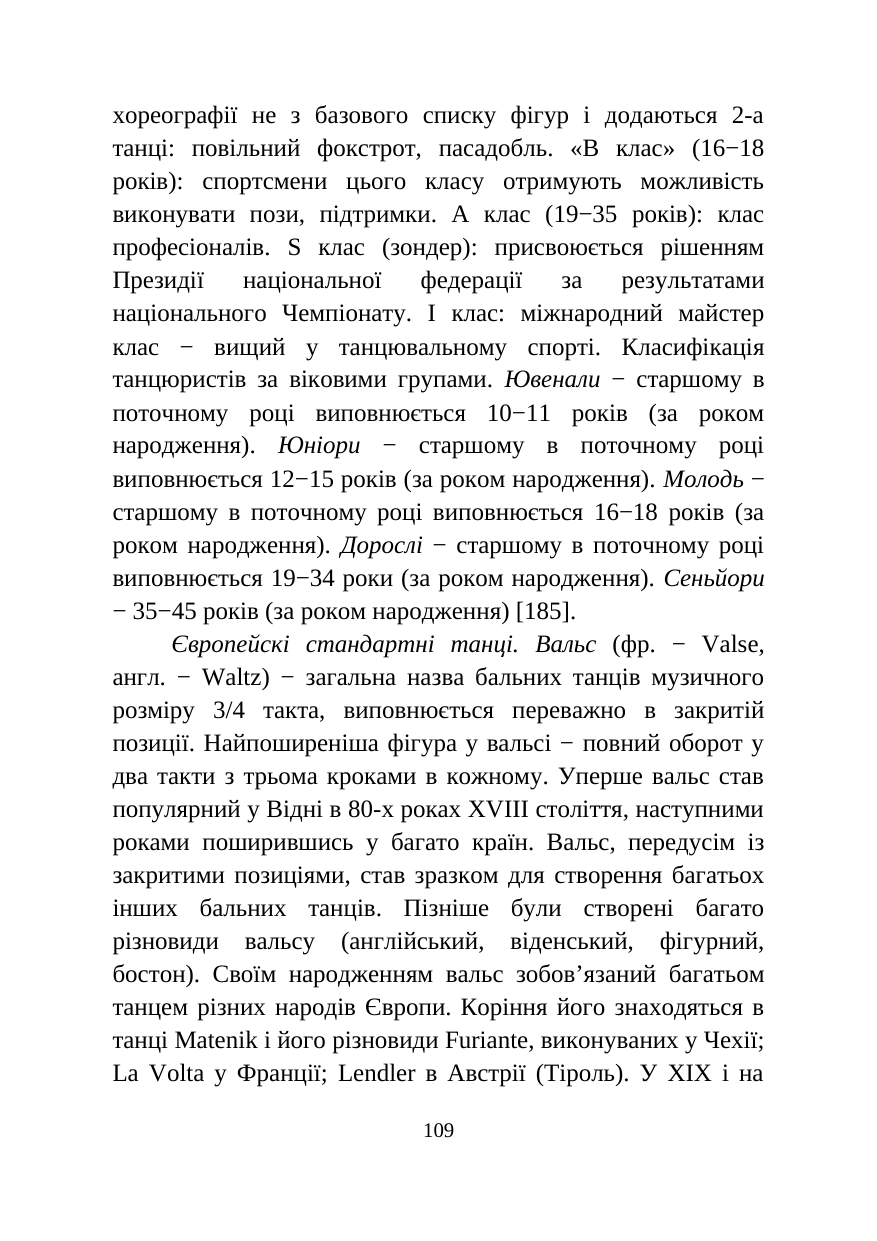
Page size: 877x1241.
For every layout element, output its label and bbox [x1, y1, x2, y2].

text [112, 629, 765, 1087]
text [112, 100, 765, 624]
